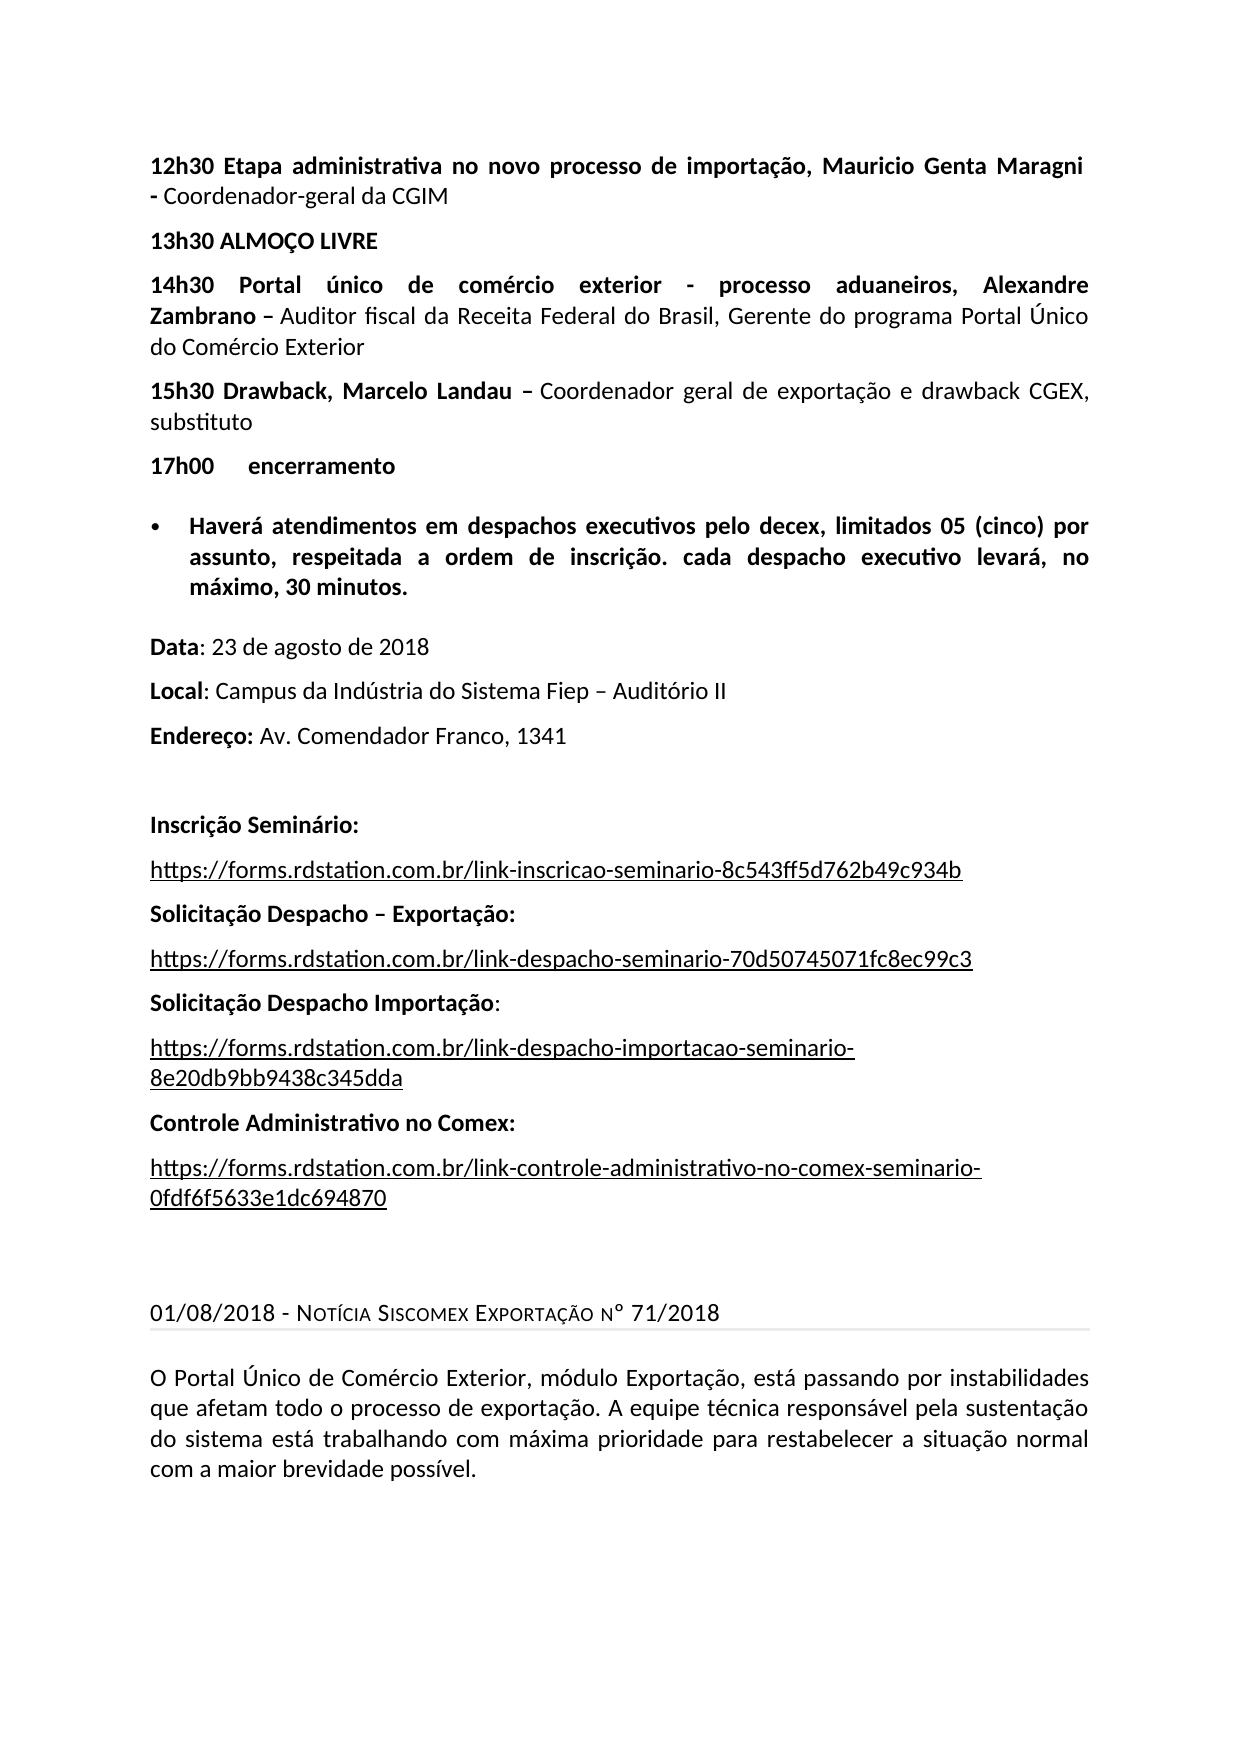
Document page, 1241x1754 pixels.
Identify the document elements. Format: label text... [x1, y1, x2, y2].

text Solicitação Despacho Importação: [150, 987, 1090, 1018]
text 14h30 Portal único de comércio exterior - processo aduaneiros, Alexandre Zambrano – Auditor fiscal da Receita Federal do Brasil, Gerente do programa Portal Único do Comércio Exterior [150, 270, 1090, 361]
text Controle Administrativo no Comex: [150, 1107, 1090, 1138]
text Data: 23 de agosto de 2018 [150, 631, 1090, 661]
list Haverá atendimentos em despachos executivos pelo decex, limitados 05 (cinco) por assunto, respeitada a ordem de inscrição. cada despacho executivo levará, no máximo, 30 minutos. [152, 510, 1090, 602]
text Solicitação Despacho – Exportação: [150, 898, 1090, 929]
text 17h00 encerramento [150, 450, 1090, 481]
text https://forms.rdstation.com.br/link-despacho-seminario-70d50745071fc8ec99c3 [150, 943, 1090, 973]
text 15h30 Drawback, Marcelo Landau – Coordenador geral de exportação e drawback CGEX, substituto [150, 375, 1090, 436]
text Local: Campus da Indústria do Sistema Fiep – Auditório II [150, 675, 1090, 706]
subtitle 01/08/2018 - Notícia Siscomex Exportação nº 71/2018 [150, 1271, 1090, 1328]
text Inscrição Seminário: [150, 809, 1090, 840]
text Endereço: Av. Comendador Franco, 1341 [150, 720, 1090, 751]
text 12h30 Etapa administrativa no novo processo de importação, Mauricio Genta Maragni - Coordenador-geral da CGIM [150, 150, 1090, 211]
text https://forms.rdstation.com.br/link-despacho-importacao-seminario-8e20db9bb9438c345dda [150, 1032, 1090, 1093]
text 13h30 ALMOÇO LIVRE [150, 225, 1090, 256]
text O Portal Único de Comércio Exterior, módulo Exportação, está passando por instabilidades que afetam todo o processo de exportação. A equipe técnica responsável pela sustentação do sistema está trabalhando com máxima prioridade para restabelecer a situação normal com a maior brevidade possível. [150, 1362, 1090, 1484]
text https://forms.rdstation.com.br/link-inscricao-seminario-8c543ff5d762b49c934b [150, 854, 1090, 884]
text https://forms.rdstation.com.br/link-controle-administrativo-no-comex-seminario-0fdf6f5633e1dc694870 [150, 1152, 1090, 1213]
